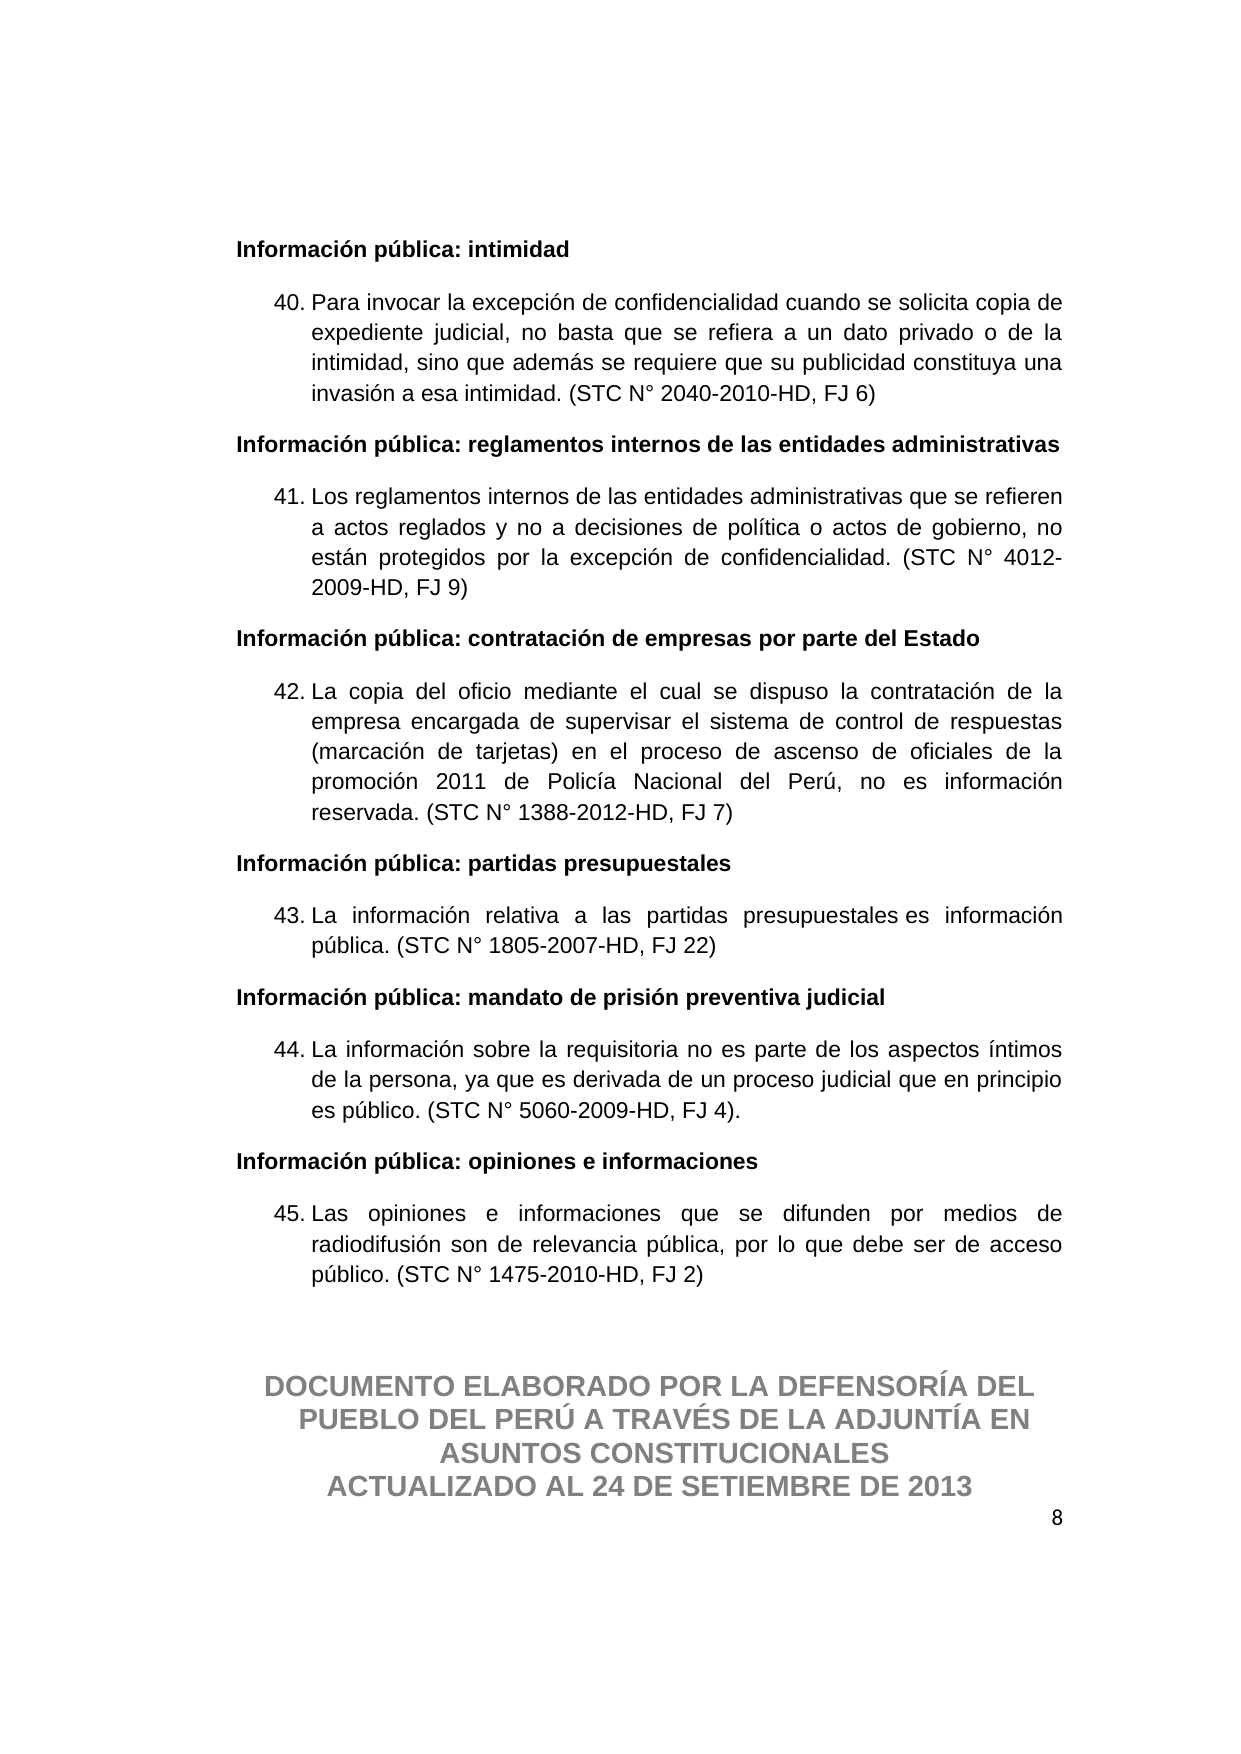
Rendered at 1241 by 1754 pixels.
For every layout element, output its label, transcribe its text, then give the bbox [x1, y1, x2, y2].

text Información pública: partidas presupuestales [236, 849, 1063, 876]
list La información sobre la requisitoria no es parte de los aspectos íntimos de la persona, ya que es derivada de un proceso judicial que en principio es público. (STC N° 5060-2009-HD, FJ 4). [274, 1036, 1063, 1123]
text Información pública: mandato de prisión preventiva judicial [236, 983, 1063, 1010]
text Información pública: contratación de empresas por parte del Estado [236, 625, 1063, 651]
text Información pública: reglamentos internos de las entidades administrativas [236, 431, 1063, 457]
list La información relativa a las partidas presupuestales es información pública. (STC N° 1805-2007-HD, FJ 22) [274, 902, 1063, 959]
list Los reglamentos internos de las entidades administrativas que se refieren a actos reglados y no a decisiones de política o actos de gobierno, no están protegidos por la excepción de confidencialidad. (STC N° 4012-2009-HD, FJ 9) [274, 483, 1063, 600]
text Información pública: opiniones e informaciones [236, 1148, 1063, 1174]
list Las opiniones e informaciones que se difunden por medios de radiodifusión son de relevancia pública, por lo que debe ser de acceso público. (STC N° 1475-2010-HD, FJ 2) [274, 1200, 1063, 1287]
list La copia del oficio mediante el cual se dispuso la contratación de la empresa encargada de supervisar el sistema de control de respuestas (marcación de tarjetas) en el proceso de ascenso de oficiales de la promoción 2011 de Policía Nacional del Perú, no es información reservada. (STC N° 1388-2012-HD, FJ 7) [274, 678, 1063, 825]
list Para invocar la excepción de confidencialidad cuando se solicita copia de expediente judicial, no basta que se refiera a un dato privado o de la intimidad, sino que además se requiere que su publicidad constituya una invasión a esa intimidad. (STC N° 2040-2010-HD, FJ 6) [274, 289, 1063, 406]
text Información pública: intimidad [236, 236, 1063, 263]
